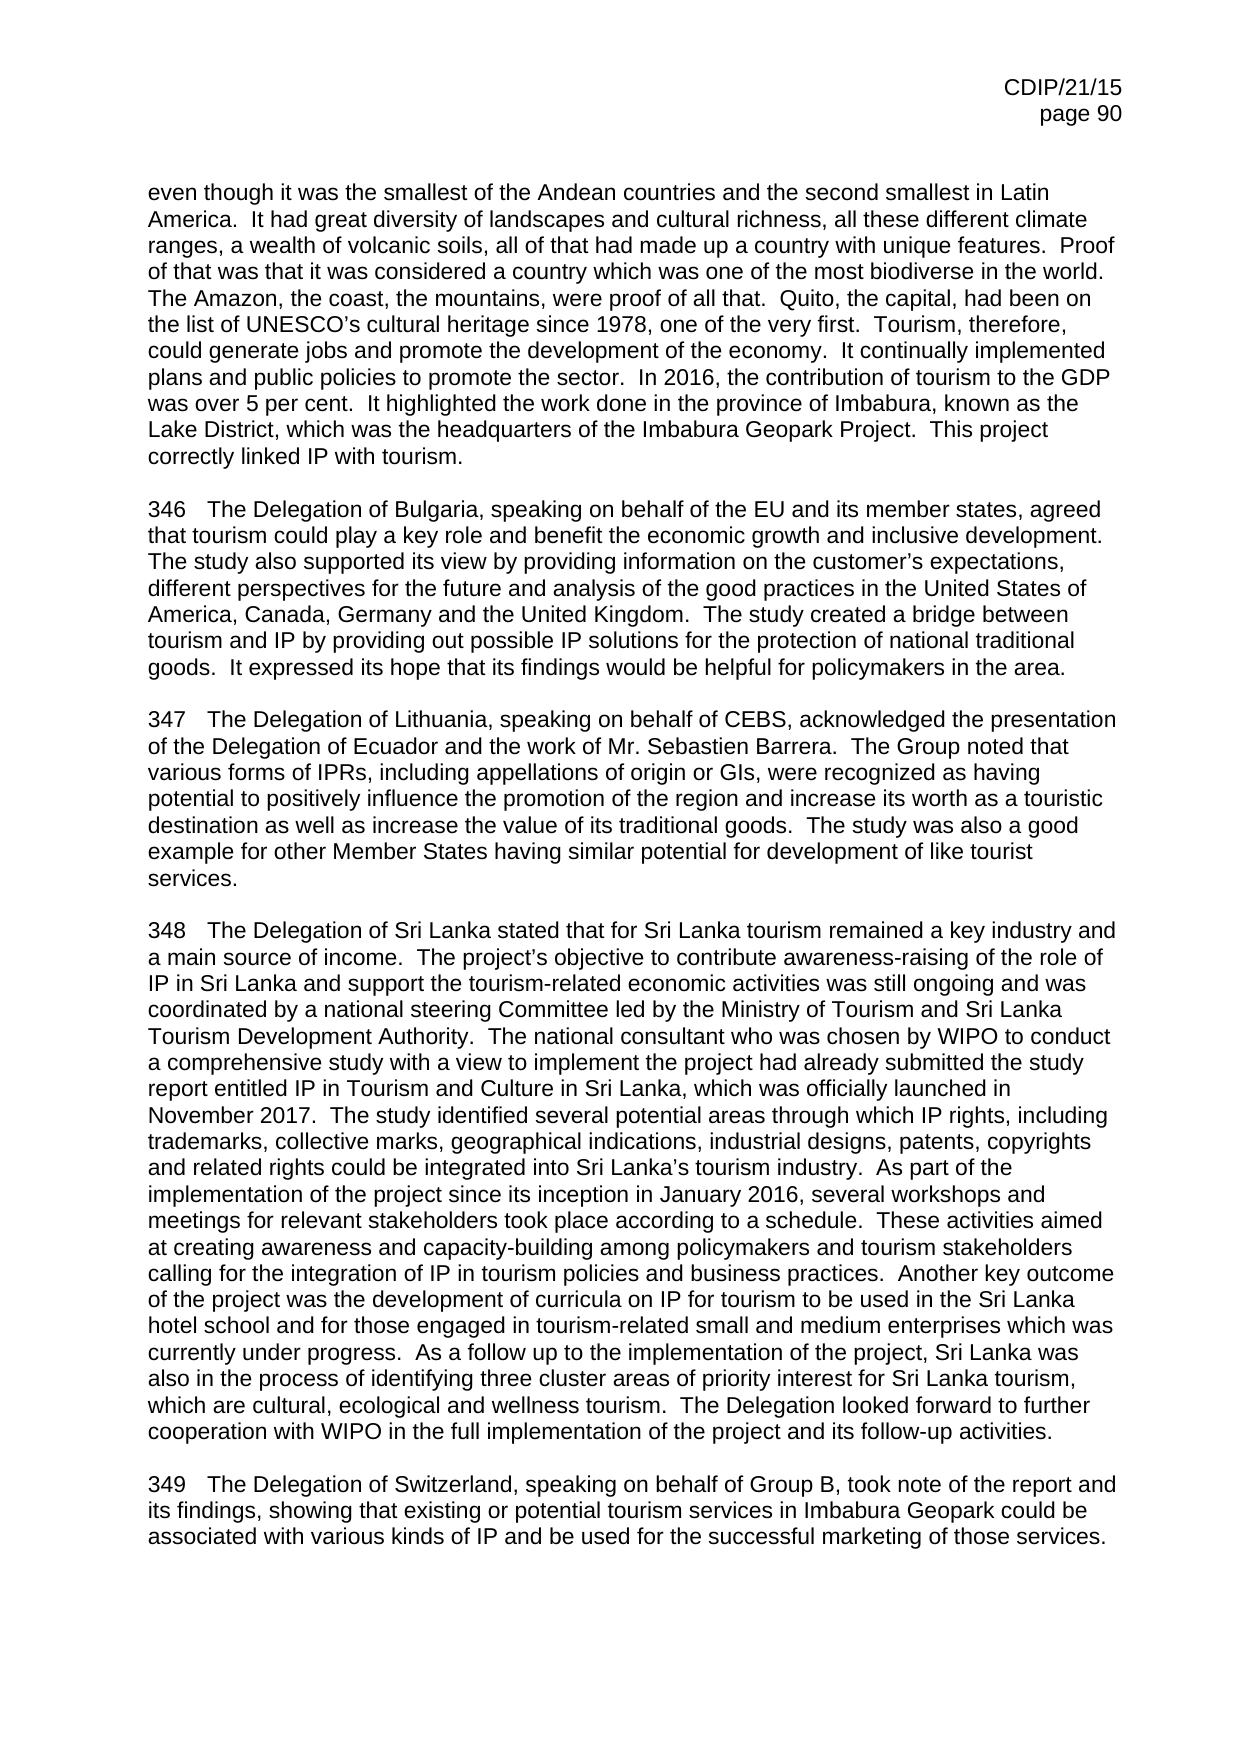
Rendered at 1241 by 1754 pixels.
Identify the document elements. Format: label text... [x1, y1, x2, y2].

text The Delegation of Switzerland, speaking on behalf of Group B, took note of the report and its findings, showing that existing or potential tourism services in Imbabura Geopark could be associated with various kinds of IP and be used for the successful marketing of those services. [148, 1471, 1122, 1550]
text The Delegation of Bulgaria, speaking on behalf of the EU and its member states, agreed that tourism could play a key role and benefit the economic growth and inclusive development. The study also supported its view by providing information on the customer’s expectations, different perspectives for the future and analysis of the good practices in the United States of America, Canada, Germany and the United Kingdom. The study created a bridge between tourism and IP by providing out possible IP solutions for the protection of national traditional goods. It expressed its hope that its findings would be helpful for policymakers in the area. [148, 496, 1122, 680]
text The Delegation of Sri Lanka stated that for Sri Lanka tourism remained a key industry and a main source of income. The project’s objective to contribute awareness-raising of the role of IP in Sri Lanka and support the tourism-related economic activities was still ongoing and was coordinated by a national steering Committee led by the Ministry of Tourism and Sri Lanka Tourism Development Authority. The national consultant who was chosen by WIPO to conduct a comprehensive study with a view to implement the project had already submitted the study report entitled IP in Tourism and Culture in Sri Lanka, which was officially launched in November 2017. The study identified several potential areas through which IP rights, including trademarks, collective marks, geographical indications, industrial designs, patents, copyrights and related rights could be integrated into Sri Lanka’s tourism industry. As part of the implementation of the project since its inception in January 2016, several workshops and meetings for relevant stakeholders took place according to a schedule. These activities aimed at creating awareness and capacity-building among policymakers and tourism stakeholders calling for the integration of IP in tourism policies and business practices. Another key outcome of the project was the development of curricula on IP for tourism to be used in the Sri Lanka hotel school and for those engaged in tourism-related small and medium enterprises which was currently under progress. As a follow up to the implementation of the project, Sri Lanka was also in the process of identifying three cluster areas of priority interest for Sri Lanka tourism, which are cultural, ecological and wellness tourism. The Delegation looked forward to further cooperation with WIPO in the full implementation of the project and its follow-up activities. [148, 917, 1122, 1444]
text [148, 179, 1122, 469]
text The Delegation of Lithuania, speaking on behalf of CEBS, acknowledged the presentation of the Delegation of Ecuador and the work of Mr. Sebastien Barrera. The Group noted that various forms of IPRs, including appellations of origin or GIs, were recognized as having potential to positively influence the promotion of the region and increase its worth as a touristic destination as well as increase the value of its traditional goods. The study was also a good example for other Member States having similar potential for development of like tourist services. [148, 706, 1122, 891]
